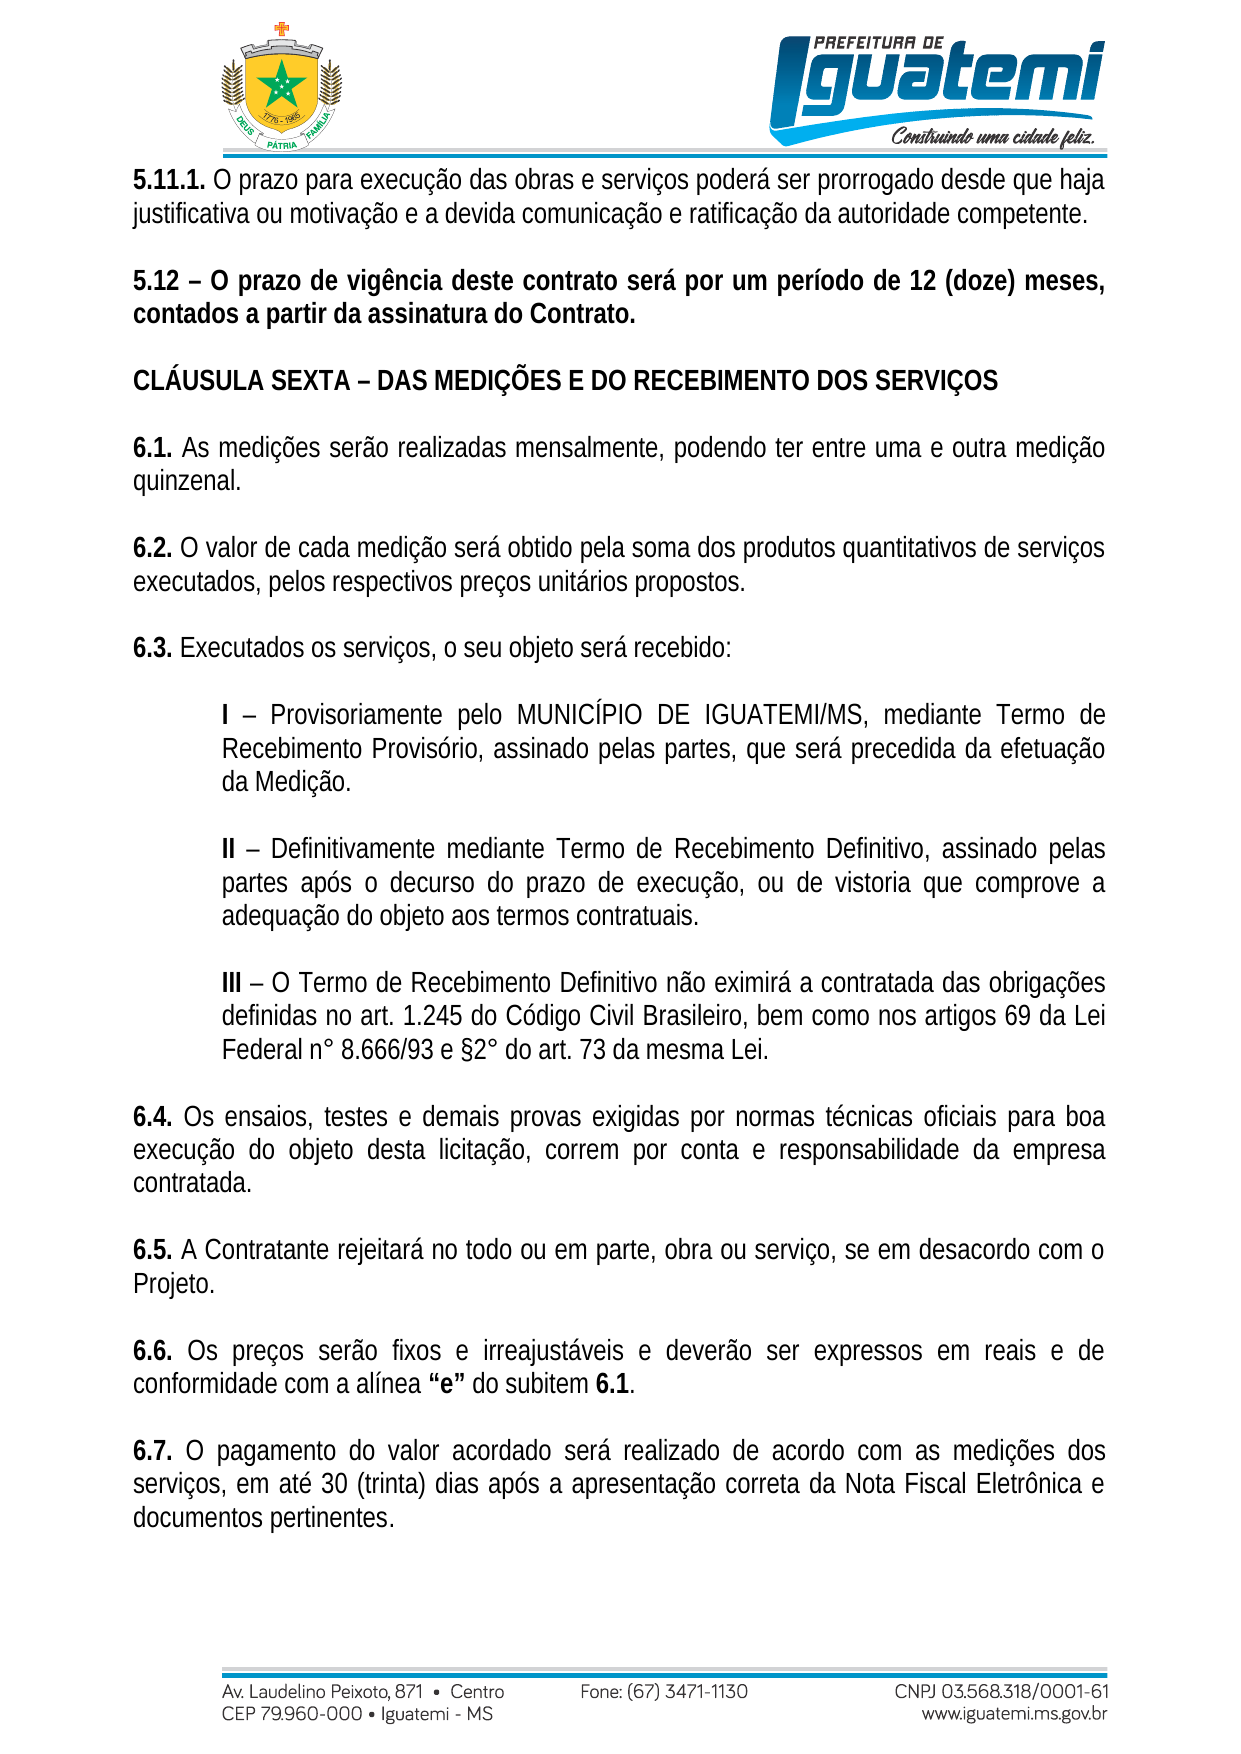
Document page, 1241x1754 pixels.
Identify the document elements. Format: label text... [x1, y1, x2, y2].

text 6.7. O pagamento do valor acordado será realizado de acordo com as medições dos serviços, em até 30 (trinta) dias após a apresentação correta da Nota Fiscal Eletrônica e documentos pertinentes. [133, 1433, 1107, 1533]
text 6.4. Os ensaios, testes e demais provas exigidas por normas técnicas oficiais para boa execução do objeto desta licitação, correm por conta e responsabilidade da empresa contratada. [133, 1099, 1107, 1199]
text III – O Termo de Recebimento Definitivo não eximirá a contratada das obrigações definidas no art. 1.245 do Código Civil Brasileiro, bem como nos artigos 69 da Lei Federal n° 8.666/93 e §2° do art. 73 da mesma Lei. [222, 965, 1107, 1065]
text CLÁUSULA SEXTA – DAS MEDIÇÕES E DO RECEBIMENTO DOS SERVIÇOS [133, 363, 1107, 397]
text 6.1. As medições serão realizadas mensalmente, podendo ter entre uma e outra medição quinzenal. [133, 430, 1107, 497]
text 6.5. A Contratante rejeitará no todo ou em parte, obra ou serviço, se em desacordo com o Projeto. [133, 1232, 1107, 1299]
text 5.11.1. O prazo para execução das obras e serviços poderá ser prorrogado desde que haja justificativa ou motivação e a devida comunicação e ratificação da autoridade competente. [133, 162, 1107, 229]
text I – Provisoriamente pelo MUNICÍPIO DE IGUATEMI/MS, mediante Termo de Recebimento Provisório, assinado pelas partes, que será precedida da efetuação da Medição. [222, 697, 1107, 798]
text 6.3. Executados os serviços, o seu objeto será recebido: [133, 631, 1107, 664]
text 6.2. O valor de cada medição será obtido pela soma dos produtos quantitativos de serviços executados, pelos respectivos preços unitários propostos. [133, 530, 1107, 597]
text 6.6. Os preços serão fixos e irreajustáveis e deverão ser expressos em reais e de conformidade com a alínea “e” do subitem 6.1. [133, 1333, 1107, 1400]
text 5.12 – O prazo de vigência deste contrato será por um período de 12 (doze) meses, contados a partir da assinatura do Contrato. [133, 263, 1107, 330]
text II – Definitivamente mediante Termo de Recebimento Definitivo, assinado pelas partes após o decurso do prazo de execução, ou de vistoria que comprove a adequação do objeto aos termos contratuais. [222, 831, 1107, 932]
